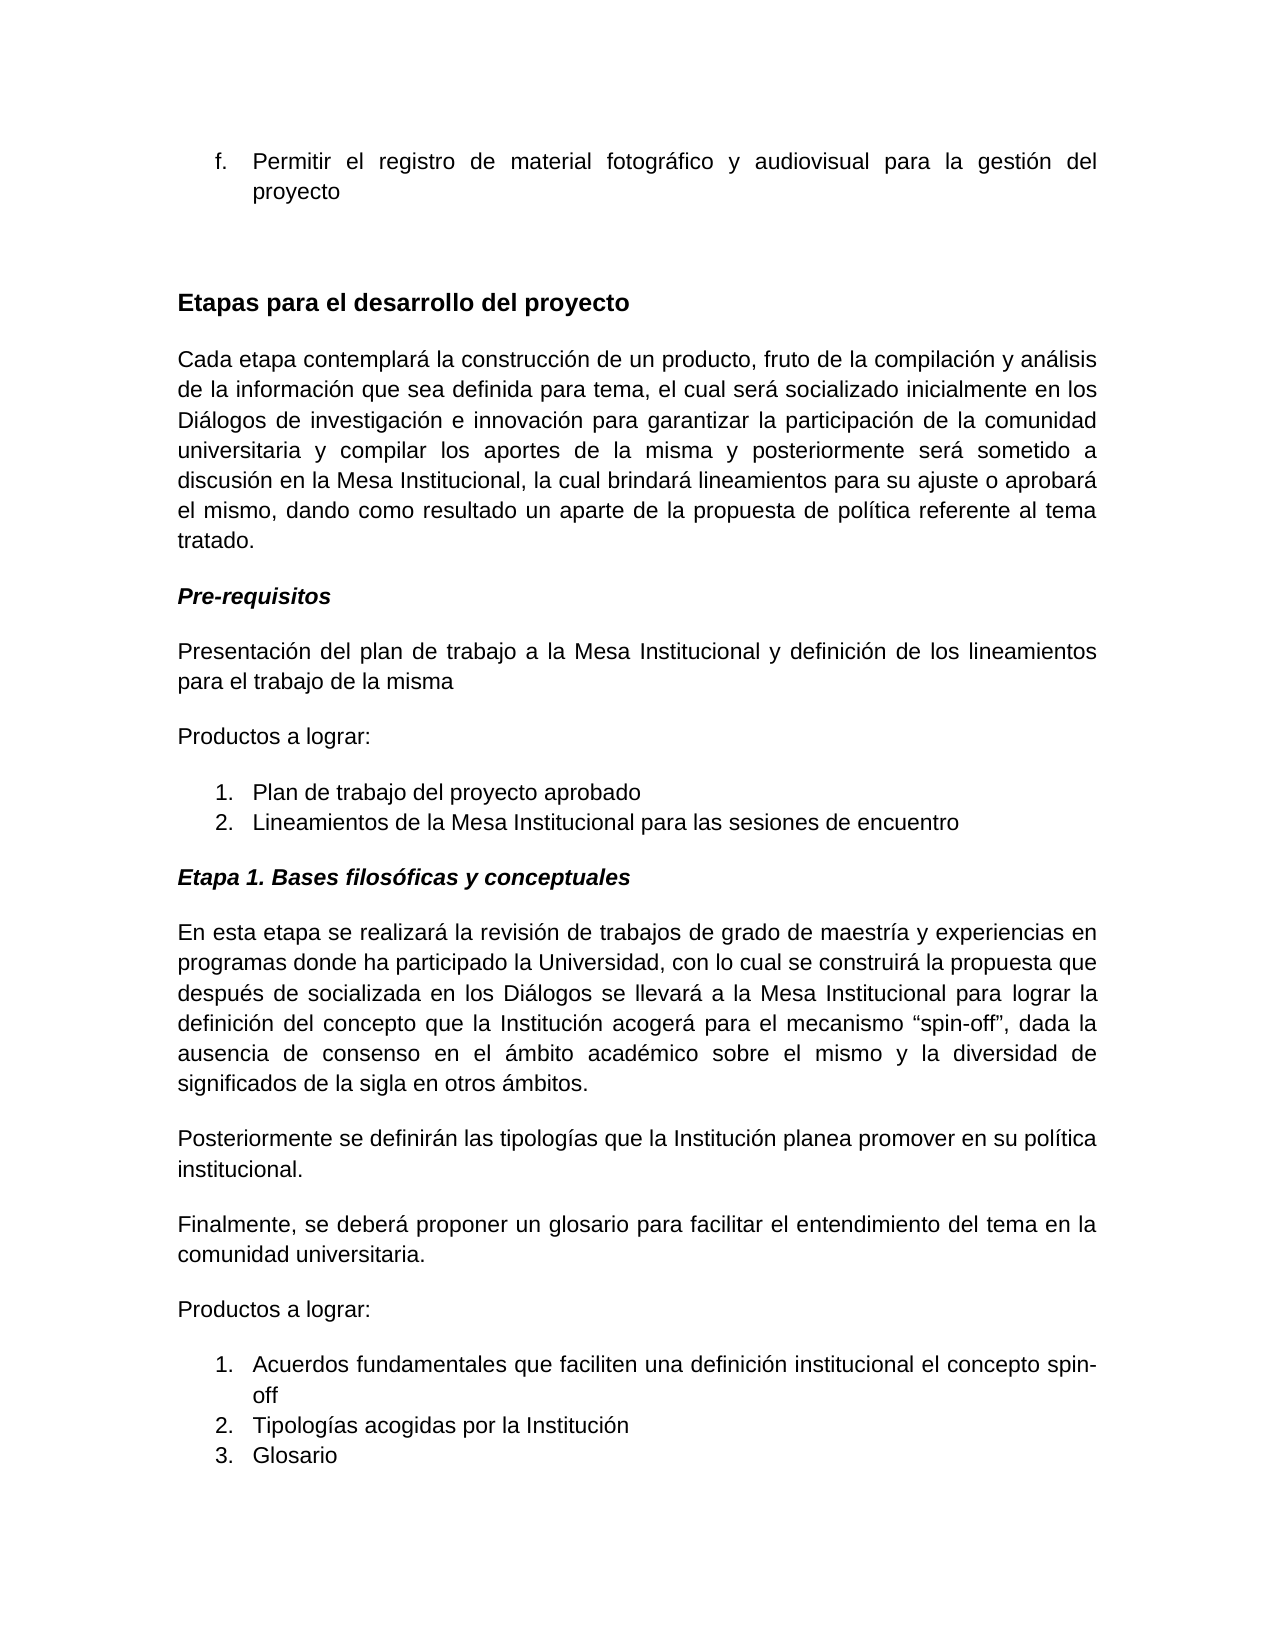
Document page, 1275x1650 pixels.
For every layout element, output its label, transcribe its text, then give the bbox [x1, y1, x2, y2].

subtitle Etapas para el desarrollo del proyecto [177, 288, 1098, 317]
list Tipologías acogidas por la Institución [215, 1412, 1098, 1438]
text Cada etapa contemplará la construcción de un producto, fruto de la compilación y análisis de la información que sea definida para tema, el cual será socializado inicialmente en los Diálogos de investigación e innovación para garantizar la participación de la comunidad universitaria y compilar los aportes de la misma y posteriormente será sometido a discusión en la Mesa Institucional, la cual brindará lineamientos para su ajuste o aprobará el mismo, dando como resultado un aparte de la propuesta de política referente al tema tratado. [177, 346, 1098, 554]
subtitle Pre-requisitos [177, 583, 1098, 609]
list Plan de trabajo del proyecto aprobado [215, 778, 1098, 805]
list Glosario [215, 1442, 1098, 1468]
text En esta etapa se realizará la revisión de trabajos de grado de maestría y experiencias en programas donde ha participado la Universidad, con lo cual se construirá la propuesta que después de socializada en los Diálogos se llevará a la Mesa Institucional para lograr la definición del concepto que la Institución acogerá para el mecanismo “spin-off”, dada la ausencia de consenso en el ámbito académico sobre el mismo y la diversidad de significados de la sigla en otros ámbitos. [177, 919, 1098, 1097]
list Lineamientos de la Mesa Institucional para las sesiones de encuentro [215, 809, 1098, 835]
list Acuerdos fundamentales que faciliten una definición institucional el concepto spin-off [215, 1351, 1098, 1408]
subtitle Etapa 1. Bases filosóficas y conceptuales [177, 864, 1098, 890]
text Presentación del plan de trabajo a la Mesa Institucional y definición de los lineamientos para el trabajo de la misma [177, 638, 1098, 694]
list Permitir el registro de material fotográfico y audiovisual para la gestión del proyecto [215, 148, 1098, 204]
text Productos a lograr: [177, 1296, 1098, 1323]
text Posteriormente se definirán las tipologías que la Institución planea promover en su política institucional. [177, 1125, 1098, 1182]
text Finalmente, se deberá proponer un glosario para facilitar el entendimiento del tema en la comunidad universitaria. [177, 1211, 1098, 1267]
text Productos a lograr: [177, 723, 1098, 750]
